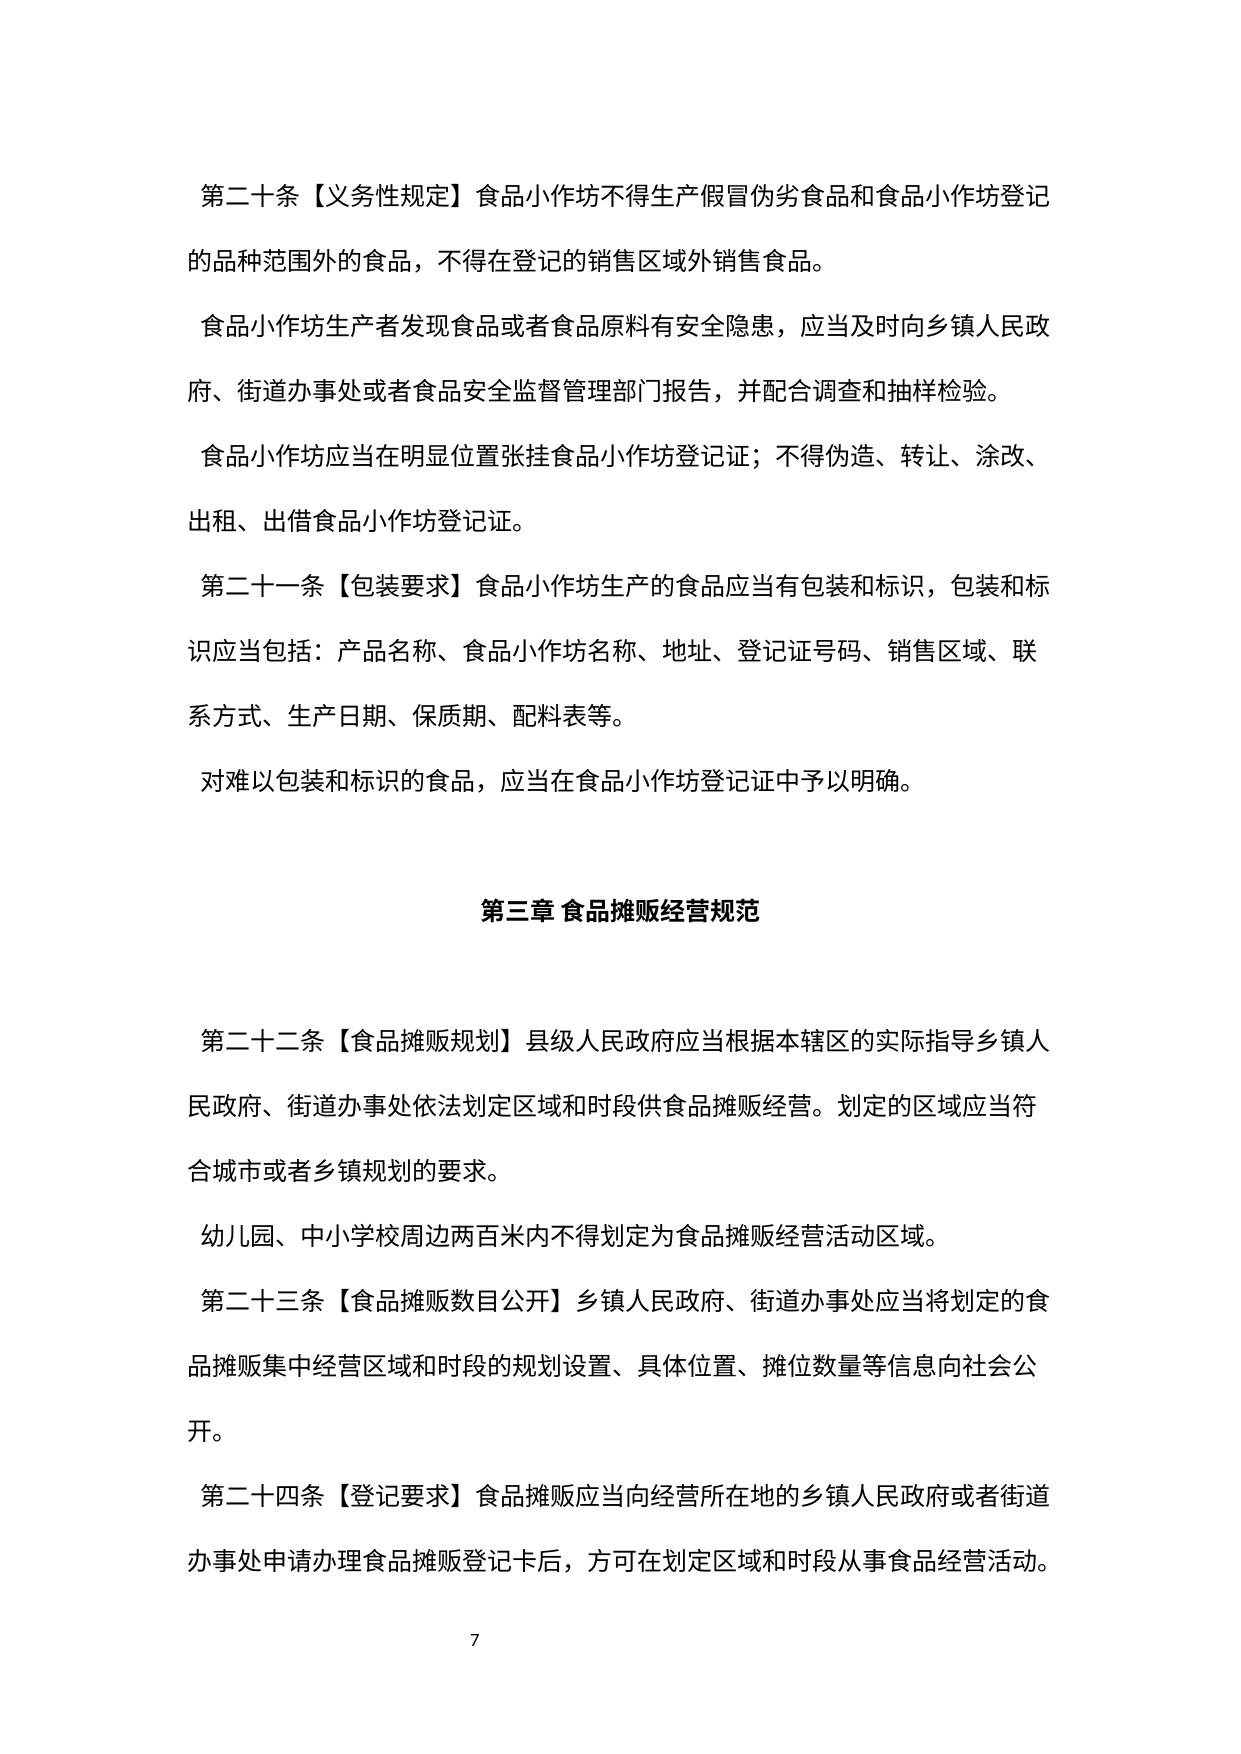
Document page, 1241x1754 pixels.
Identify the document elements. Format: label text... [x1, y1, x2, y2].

text 第二十条【义务性规定】食品小作坊不得生产假冒伪劣食品和食品小作坊登记的品种范围外的食品，不得在登记的销售区域外销售食品。 [187, 162, 1053, 292]
text 第二十三条【食品摊贩数目公开】乡镇人民政府、街道办事处应当将划定的食品摊贩集中经营区域和时段的规划设置、具体位置、摊位数量等信息向社会公开。 [187, 1267, 1053, 1462]
text 第二十一条【包装要求】食品小作坊生产的食品应当有包装和标识，包装和标识应当包括：产品名称、食品小作坊名称、地址、登记证号码、销售区域、联系方式、生产日期、保质期、配料表等。 [187, 552, 1053, 747]
text 食品小作坊应当在明显位置张挂食品小作坊登记证；不得伪造、转让、涂改、出租、出借食品小作坊登记证。 [187, 422, 1053, 552]
text 第二十四条【登记要求】食品摊贩应当向经营所在地的乡镇人民政府或者街道办事处申请办理食品摊贩登记卡后，方可在划定区域和时段从事食品经营活动。 [187, 1462, 1053, 1592]
text 第二十二条【食品摊贩规划】县级人民政府应当根据本辖区的实际指导乡镇人民政府、街道办事处依法划定区域和时段供食品摊贩经营。划定的区域应当符合城市或者乡镇规划的要求。 [187, 1007, 1053, 1202]
text 第三章 食品摊贩经营规范 [187, 877, 1053, 942]
text 对难以包装和标识的食品，应当在食品小作坊登记证中予以明确。 [187, 747, 1053, 812]
text 幼儿园、中小学校周边两百米内不得划定为食品摊贩经营活动区域。 [187, 1202, 1053, 1267]
text 食品小作坊生产者发现食品或者食品原料有安全隐患，应当及时向乡镇人民政府、街道办事处或者食品安全监督管理部门报告，并配合调查和抽样检验。 [187, 292, 1053, 422]
